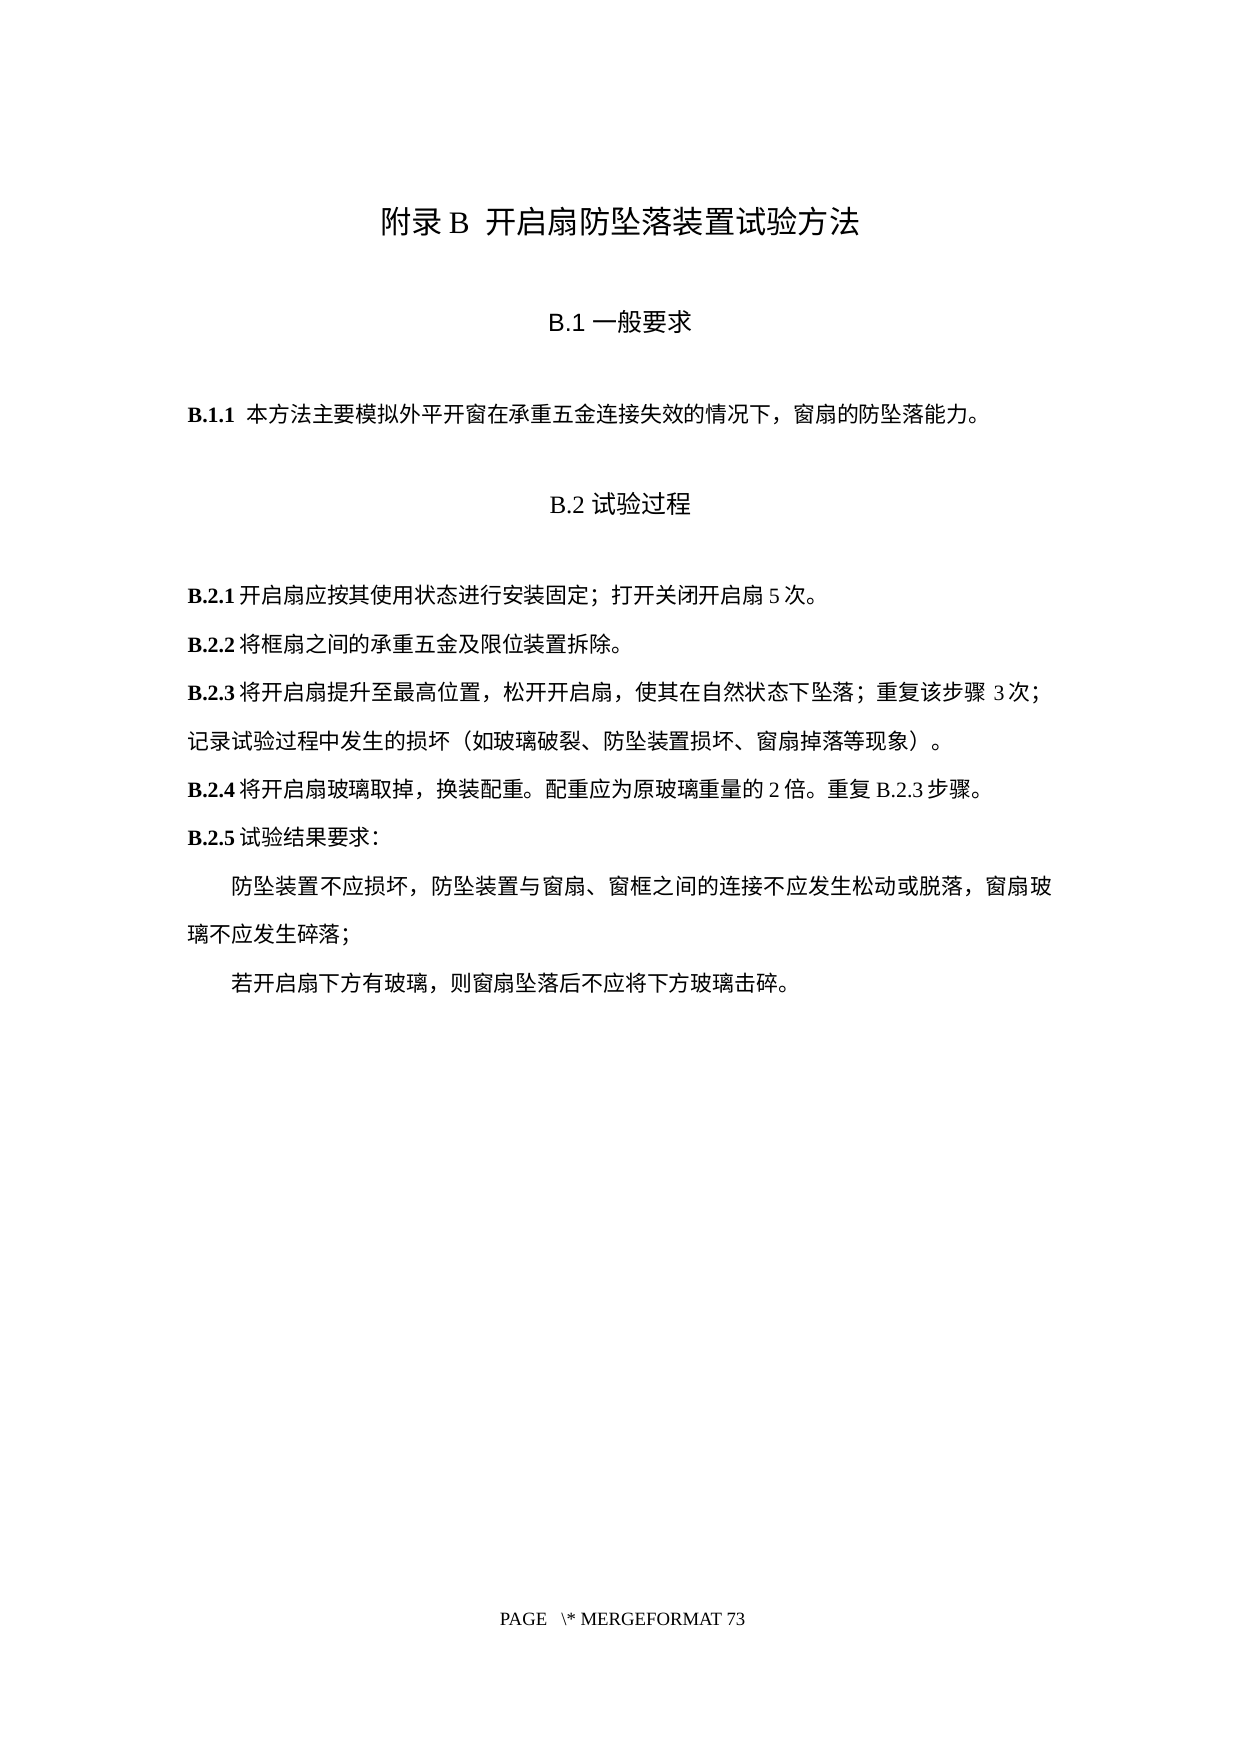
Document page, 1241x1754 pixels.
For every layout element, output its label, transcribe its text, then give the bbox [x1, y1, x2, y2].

text 若开启扇下方有玻璃，则窗扇坠落后不应将下方玻璃击碎。 [187, 965, 1053, 998]
text 防坠装置不应损坏，防坠装置与窗扇、窗框之间的连接不应发生松动或脱落，窗扇玻璃不应发生碎落； [187, 868, 1053, 949]
text B.2.4将开启扇玻璃取掉，换装配重。配重应为原玻璃重量的2倍。重复B.2.3步骤。 [187, 772, 1053, 804]
subtitle 附录B 开启扇防坠落装置试验方法 [187, 187, 1053, 252]
text B.2.2将框扇之间的承重五金及限位装置拆除。 [187, 626, 1053, 659]
subtitle B.1 一般要求 [187, 288, 1053, 353]
text B.1.1 本方法主要模拟外平开窗在承重五金连接失效的情况下，窗扇的防坠落能力。 [187, 396, 1053, 429]
text B.2.3将开启扇提升至最高位置，松开开启扇，使其在自然状态下坠落；重复该步骤3次；记录试验过程中发生的损坏（如玻璃破裂、防坠装置损坏、窗扇掉落等现象）。 [187, 674, 1053, 756]
text B.2.5试验结果要求： [187, 820, 1053, 852]
subtitle B.2 试验过程 [187, 470, 1053, 535]
text B.2.1开启扇应按其使用状态进行安装固定；打开关闭开启扇5次。 [187, 578, 1053, 610]
